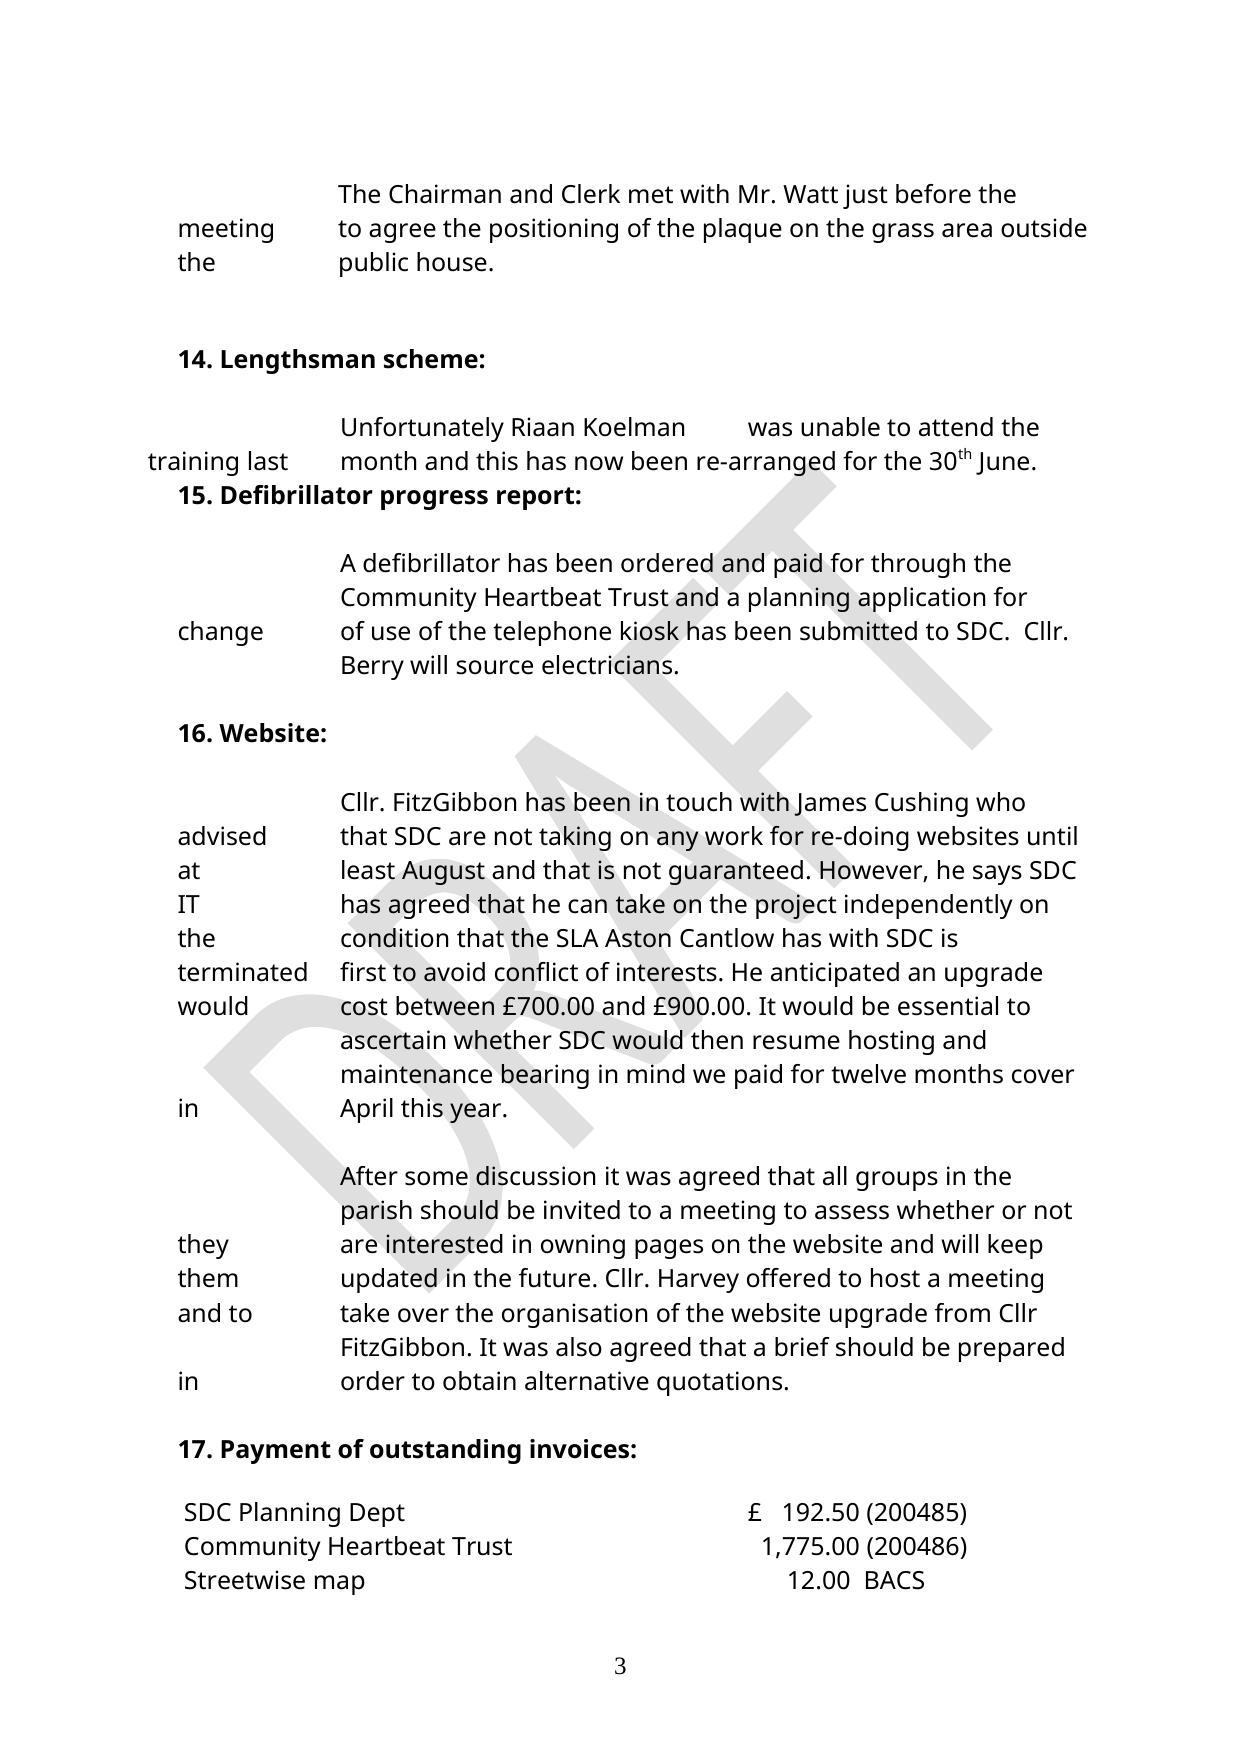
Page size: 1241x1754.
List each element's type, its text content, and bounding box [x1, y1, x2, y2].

text Community Heartbeat Trust 1,775.00 (200486) [177, 1528, 1092, 1562]
text 15. Defibrillator progress report: [177, 478, 1092, 512]
text 14. Lengthsman scheme: [177, 341, 1092, 376]
text Cllr. FitzGibbon has been in touch with James Cushing who advised that SDC are not taking on any work for re-doing websites until at least August and that is not guaranteed. However, he says SDC IT has agreed that he can take on the project independently on the condition that the SLA Aston Cantlow has with SDC is terminated first to avoid conflict of interests. He anticipated an upgrade would cost between £700.00 and £900.00. It would be essential to ascertain whether SDC would then resume hosting and maintenance bearing in mind we paid for twelve months cover in April this year. [177, 784, 1092, 1125]
text 16. Website: [177, 716, 1092, 750]
text SDC Planning Dept £ 192.50 (200485) [177, 1494, 1092, 1528]
text After some discussion it was agreed that all groups in the parish should be invited to a meeting to assess whether or not they are interested in owning pages on the website and will keep them updated in the future. Cllr. Harvey offered to host a meeting and to take over the organisation of the website upgrade from Cllr FitzGibbon. It was also agreed that a brief should be prepared in order to obtain alternative quotations. [177, 1159, 1092, 1397]
text The Chairman and Clerk met with Mr. Watt just before the meeting to agree the positioning of the plaque on the grass area outside the public house. [177, 176, 1092, 279]
text A defibrillator has been ordered and paid for through the Community Heartbeat Trust and a planning application for change of use of the telephone kiosk has been submitted to SDC. Cllr. Berry will source electricians. [177, 546, 1092, 682]
text 17. Payment of outstanding invoices: [177, 1431, 1092, 1466]
text Streetwise map 12.00 BACS [177, 1562, 1092, 1596]
text Unfortunately Riaan Koelman was unable to attend the training last month and this has now been re-arranged for the 30th June. [148, 409, 1092, 478]
